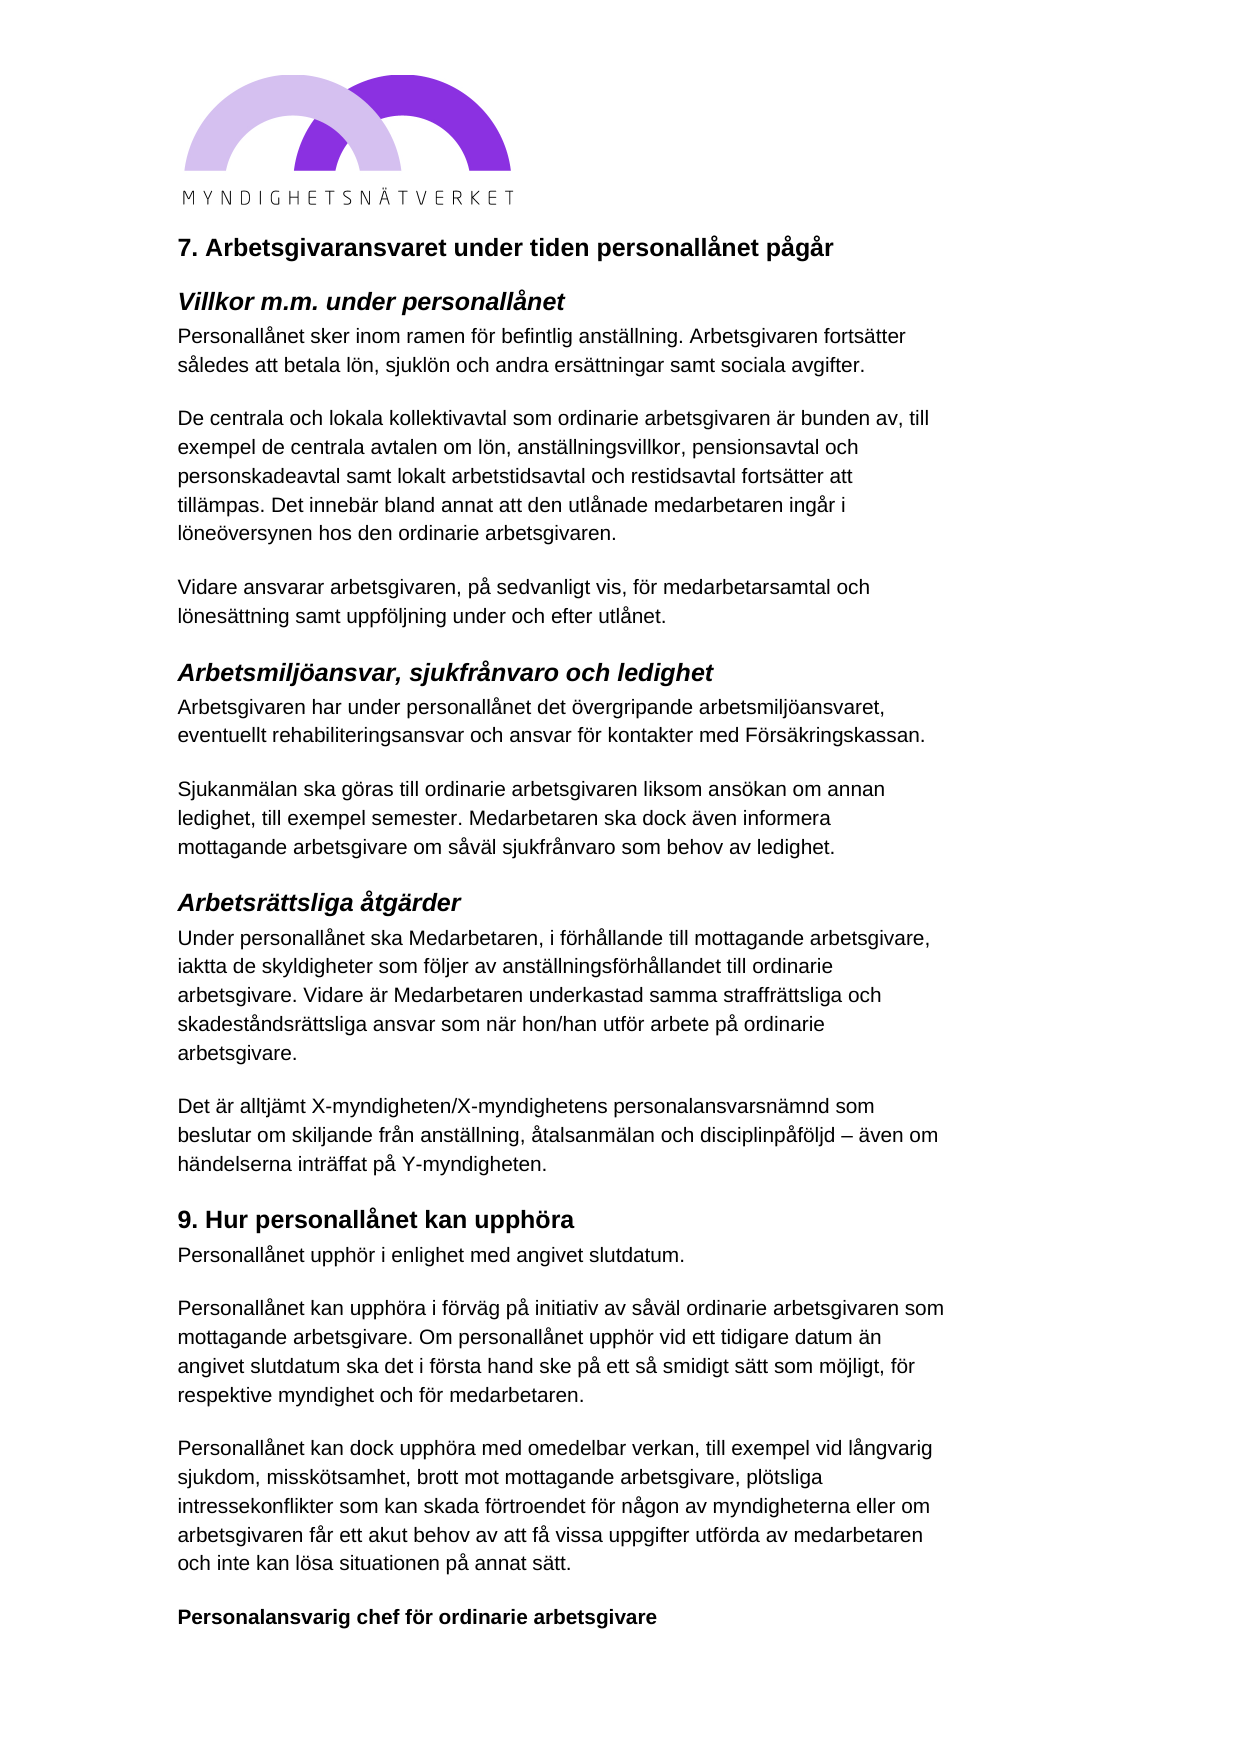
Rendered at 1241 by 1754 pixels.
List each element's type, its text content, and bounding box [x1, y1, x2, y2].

text Personallånet upphör i enlighet med angivet slutdatum. [177, 1242, 945, 1266]
text Personallånet sker inom ramen för befintlig anställning. Arbetsgivaren fortsätter således att betala lön, sjuklön och andra ersättningar samt sociala avgifter. [177, 324, 945, 376]
subtitle 9. Hur personallånet kan upphöra [177, 1205, 1063, 1234]
text Sjukanmälan ska göras till ordinarie arbetsgivaren liksom ansökan om annan ledighet, till exempel semester. Medarbetaren ska dock även informera mottagande arbetsgivare om såväl sjukfrånvaro som behov av ledighet. [177, 777, 945, 858]
text Arbetsgivaren har under personallånet det övergripande arbetsmiljöansvaret, eventuellt rehabiliteringsansvar och ansvar för kontakter med Försäkringskassan. [177, 694, 945, 747]
text Vidare ansvarar arbetsgivaren, på sedvanligt vis, för medarbetarsamtal och lönesättning samt uppföljning under och efter utlånet. [177, 575, 945, 628]
subtitle Arbetsrättsliga åtgärder [177, 888, 1063, 917]
subtitle 7. Arbetsgivaransvaret under tiden personallånet pågår [177, 233, 1063, 262]
subtitle Villkor m.m. under personallånet [177, 287, 1063, 315]
text Personallånet kan dock upphöra med omedelbar verkan, till exempel vid långvarig sjukdom, misskötsamhet, brott mot mottagande arbetsgivare, plötsliga intressekonflikter som kan skada förtroendet för någon av myndigheterna eller om arbetsgivaren får ett akut behov av att få vissa uppgifter utförda av medarbetaren och inte kan lösa situationen på annat sätt. [177, 1436, 945, 1575]
subtitle Arbetsmiljöansvar, sjukfrånvaro och ledighet [177, 657, 1063, 686]
text Det är alltjämt X-myndigheten/X-myndighetens personalansvarsnämnd som beslutar om skiljande från anställning, åtalsanmälan och disciplinpåföljd – även om händelserna inträffat på Y-myndigheten. [177, 1094, 945, 1176]
text Personalansvarig chef för ordinarie arbetsgivare [177, 1605, 945, 1629]
text Under personallånet ska Medarbetaren, i förhållande till mottagande arbetsgivare, iaktta de skyldigheter som följer av anställningsförhållandet till ordinarie arbetsgivare. Vidare är Medarbetaren underkastad samma straffrättsliga och skadeståndsrättsliga ansvar som när hon/han utför arbete på ordinarie arbetsgivare. [177, 925, 945, 1064]
text Personallånet kan upphöra i förväg på initiativ av såväl ordinarie arbetsgivaren som mottagande arbetsgivare. Om personallånet upphör vid ett tidigare datum än angivet slutdatum ska det i första hand ske på ett så smidigt sätt som möjligt, för respektive myndighet och för medarbetaren. [177, 1296, 945, 1406]
picture [183, 75, 514, 205]
text De centrala och lokala kollektivavtal som ordinarie arbetsgivaren är bunden av, till exempel de centrala avtalen om lön, anställningsvillkor, pensionsavtal och personskadeavtal samt lokalt arbetstidsavtal och restidsavtal fortsätter att tillämpas. Det innebär bland annat att den utlånade medarbetaren ingår i löneöversynen hos den ordinarie arbetsgivaren. [177, 406, 945, 545]
